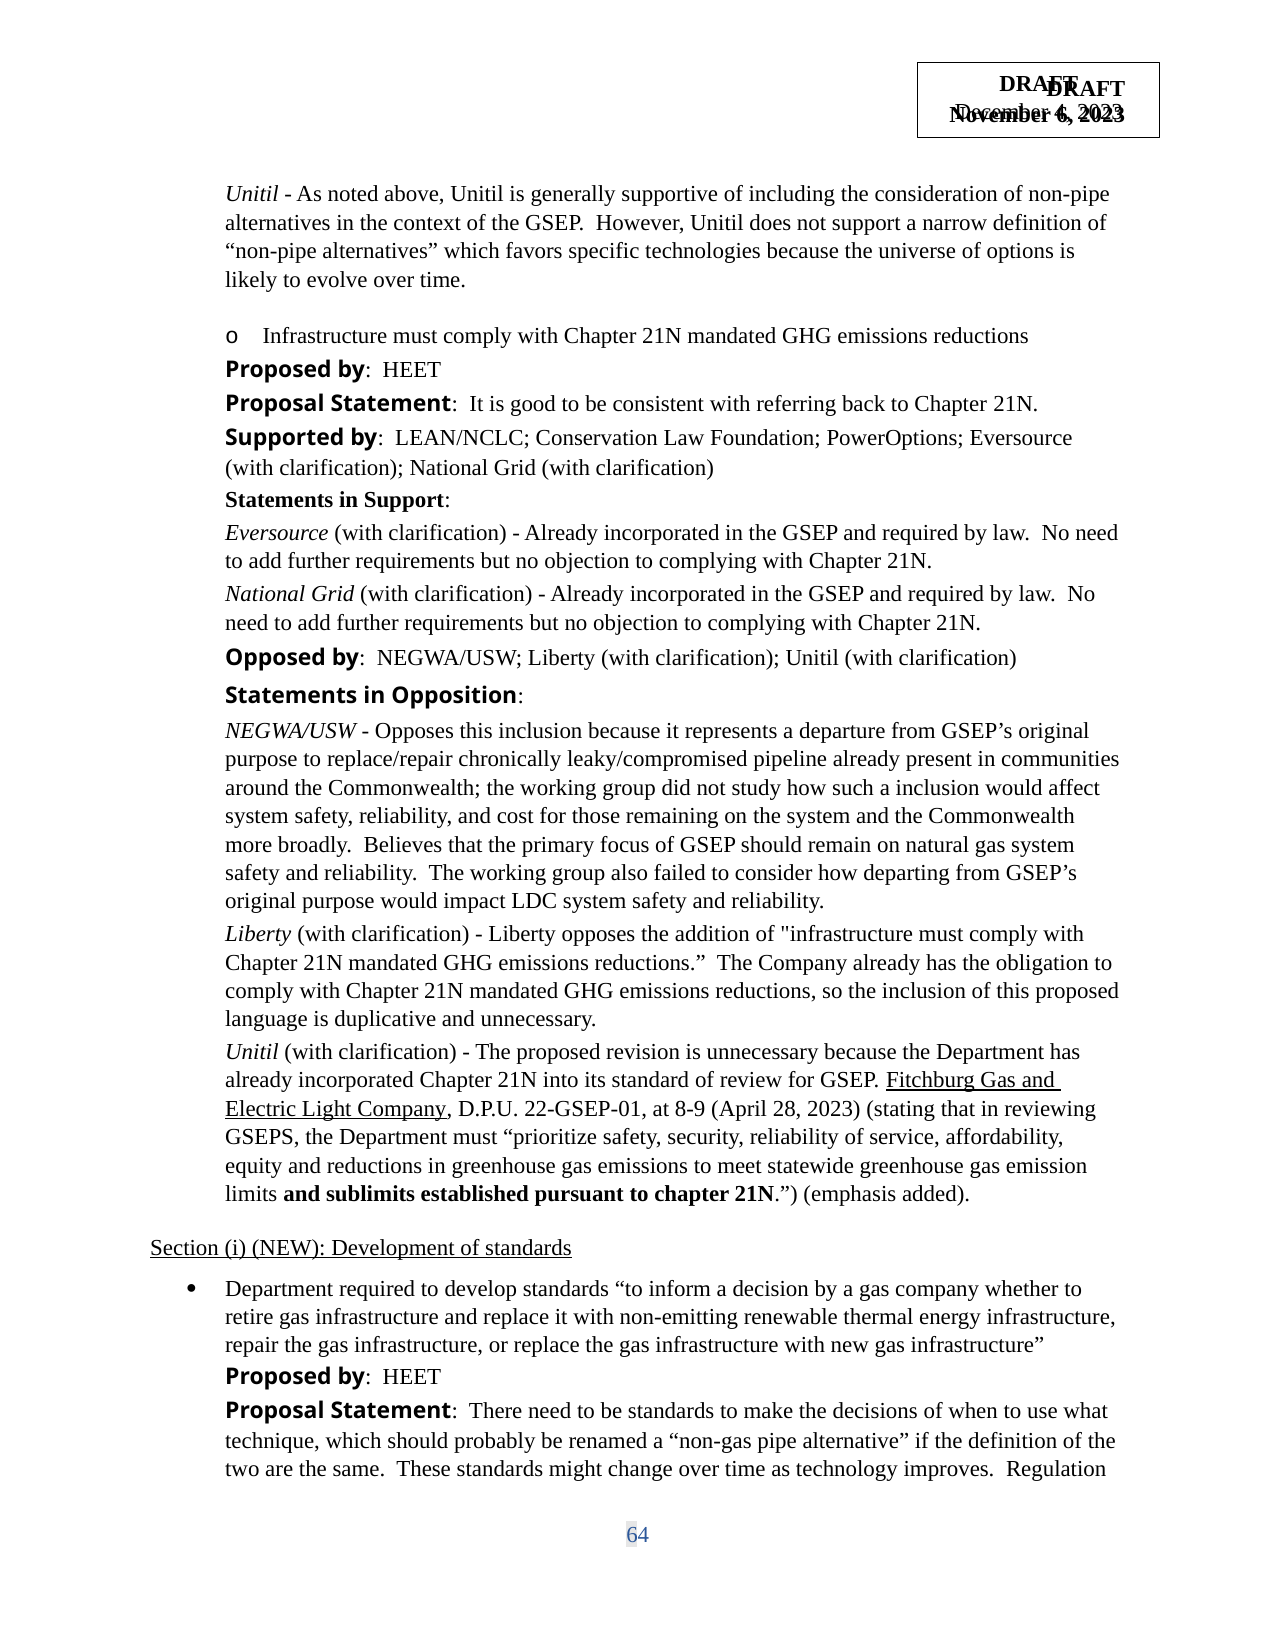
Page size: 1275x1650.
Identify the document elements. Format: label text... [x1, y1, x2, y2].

list National Grid (with clarification) - Already incorporated in the GSEP and required by law. No need to add further requirements but no objection to complying with Chapter 21N. [225, 580, 1125, 635]
list Department required to develop standards “to inform a decision by a gas company whether to retire gas infrastructure and replace it with non-emitting renewable thermal energy infrastructure, repair the gas infrastructure, or replace the gas infrastructure with new gas infrastructure” [187, 1275, 1125, 1358]
list Proposed by: HEET [225, 1360, 1125, 1391]
list Infrastructure must comply with Chapter 21N mandated GHG emissions reductions [225, 323, 1125, 351]
list Proposed by: HEET [225, 353, 1125, 384]
text Section (i) (NEW): Development of standards [150, 1234, 1125, 1260]
list Unitil - As noted above, Unitil is generally supportive of including the consideration of non-pipe alternatives in the context of the GSEP. However, Unitil does not support a narrow definition of “non-pipe alternatives” which favors specific technologies because the universe of options is likely to evolve over time. [225, 180, 1125, 292]
list Statements in Support: [225, 486, 1125, 513]
list Supported by: LEAN/NCLC; Conservation Law Foundation; PowerOptions; Eversource (with clarification); National Grid (with clarification) [225, 421, 1125, 480]
list Proposal Statement: It is good to be consistent with referring back to Chapter 21N. [225, 387, 1125, 418]
list Statements in Opposition: [225, 679, 1125, 710]
list Eversource (with clarification) - Already incorporated in the GSEP and required by law. No need to add further requirements but no objection to complying with Chapter 21N. [225, 519, 1125, 574]
list Liberty (with clarification) - Liberty opposes the addition of "infrastructure must comply with Chapter 21N mandated GHG emissions reductions.” The Company already has the obligation to comply with Chapter 21N mandated GHG emissions reductions, so the inclusion of this proposed language is duplicative and unnecessary. [225, 920, 1125, 1032]
list NEGWA/USW - Opposes this inclusion because it represents a departure from GSEP’s original purpose to replace/repair chronically leaky/compromised pipeline already present in communities around the Commonwealth; the working group did not study how such a inclusion would affect system safety, reliability, and cost for those remaining on the system and the Commonwealth more broadly. Believes that the primary focus of GSEP should remain on natural gas system safety and reliability. The working group also failed to consider how departing from GSEP’s original purpose would impact LDC system safety and reliability. [225, 717, 1125, 914]
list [225, 1394, 1125, 1482]
list Opposed by: NEGWA/USW; Liberty (with clarification); Unitil (with clarification) [225, 641, 1125, 672]
list Unitil (with clarification) - The proposed revision is unnecessary because the Department has already incorporated Chapter 21N into its standard of review for GSEP. Fitchburg Gas and Electric Light Company, D.P.U. 22-GSEP-01, at 8-9 (April 28, 2023) (stating that in reviewing GSEPS, the Department must “prioritize safety, security, reliability of service, affordability, equity and reductions in greenhouse gas emissions to meet statewide greenhouse gas emission limits and sublimits established pursuant to chapter 21N.”) (emphasis added). [225, 1038, 1125, 1207]
